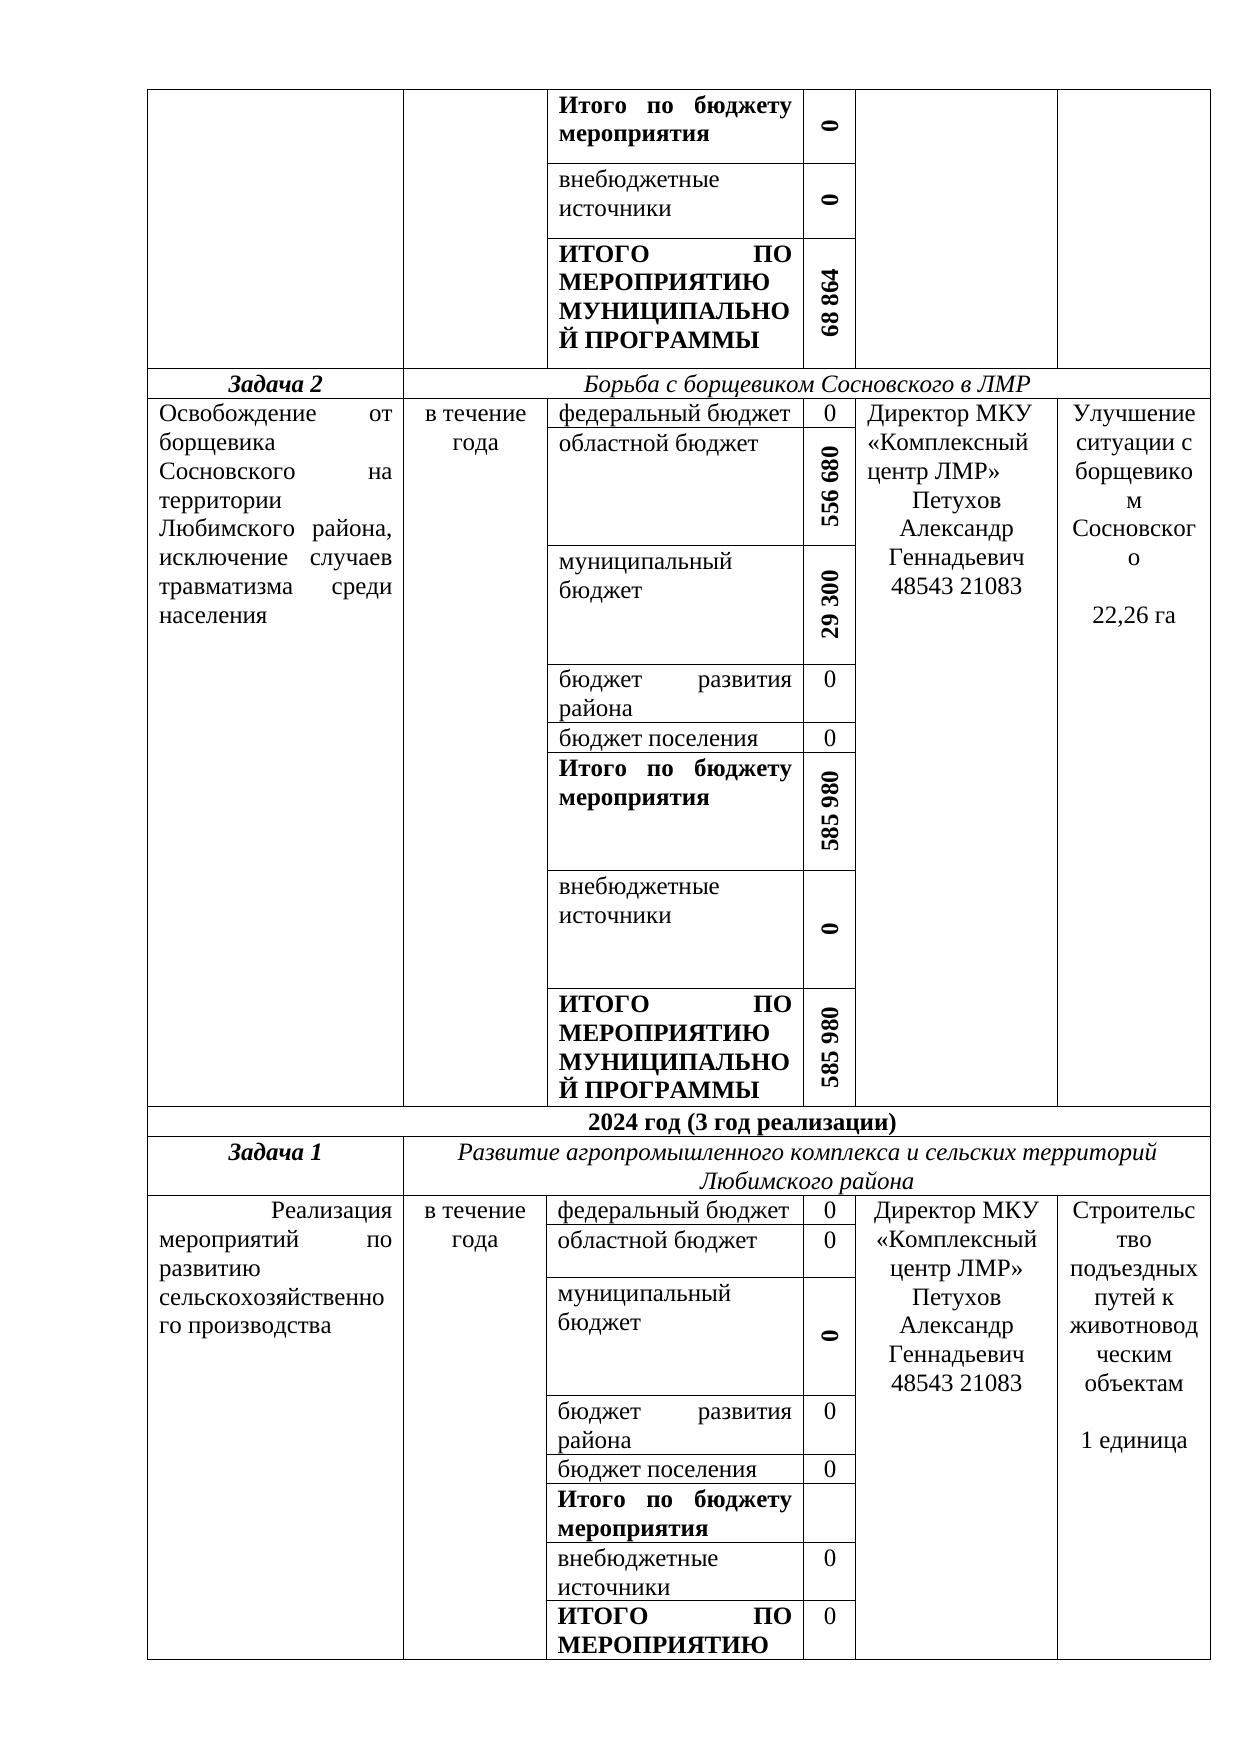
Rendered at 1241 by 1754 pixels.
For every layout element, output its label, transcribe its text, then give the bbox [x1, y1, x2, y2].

table_cell 0 [804, 665, 855, 722]
table_cell Итого по бюджету мероприятия [548, 90, 803, 163]
table_cell в течение года [404, 1196, 546, 1659]
table_cell 0 [804, 1455, 855, 1483]
table_cell муниципальный бюджет [548, 546, 803, 663]
table_cell бюджет развития района [547, 1396, 803, 1453]
table_cell 29 300 [804, 546, 855, 663]
table_cell 0 [804, 399, 855, 427]
table_cell областной бюджет [547, 1225, 803, 1277]
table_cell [856, 1196, 1057, 1659]
table_cell 0 [804, 1225, 855, 1277]
table_cell в течение года [404, 399, 547, 1106]
table_cell бюджет поселения [548, 723, 803, 752]
table_cell 0 [804, 90, 855, 163]
table_cell 0 [804, 871, 855, 988]
table_cell 585 980 [804, 753, 855, 870]
table_cell бюджет развития района [548, 665, 803, 722]
table_cell 0 [804, 164, 855, 238]
table_cell Задача 2 [148, 369, 403, 397]
table_cell 585 980 [804, 989, 855, 1106]
table_cell 0 [804, 1601, 855, 1659]
table_cell 0 [804, 723, 855, 752]
table_cell 556 680 [804, 428, 855, 545]
table_cell Борьба с борщевиком Сосновского в ЛМР [404, 369, 1210, 397]
table_cell ИТОГО ПО МЕРОПРИЯТИЮМУНИЦИПАЛЬНОЙ ПРОГРАММЫ [548, 239, 803, 368]
table_cell Итого по бюджету мероприятия [548, 753, 803, 870]
table_cell внебюджетные источники [548, 164, 803, 238]
table_cell Освобождение от борщевика Сосновского на территории Любимского района, исключение случаев травматизма среди населения [148, 399, 403, 1106]
table_cell областной бюджет [548, 428, 803, 545]
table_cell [856, 399, 1057, 1106]
table_cell бюджет поселения [547, 1455, 803, 1483]
table_cell федеральный бюджет [547, 1196, 803, 1224]
table_cell 2024 год (3 год реализации) [148, 1107, 1210, 1136]
table_cell внебюджетные источники [548, 871, 803, 988]
table_cell Итого по бюджету мероприятия [547, 1484, 803, 1542]
table_cell 0 [804, 1196, 855, 1224]
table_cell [547, 1601, 803, 1659]
table_cell муниципальный бюджет [547, 1278, 803, 1395]
table_cell внебюджетные источники [547, 1543, 803, 1600]
table_cell Развитие агропромышленного комплекса и сельских территорий Любимского района [404, 1137, 1210, 1194]
table_cell 0 [804, 1278, 855, 1395]
table_cell Задача 1 [148, 1137, 403, 1194]
table_cell Улучшение ситуации с борщевиком Сосновского 22,26 га [1058, 399, 1210, 1106]
table_cell 0 [804, 1396, 855, 1453]
table_cell Строительство подъездных путей к животноводческим объектам 1 единица [1058, 1196, 1210, 1659]
table_cell [804, 1484, 855, 1542]
table_cell 68 864 [804, 239, 855, 368]
table_cell ИТОГО ПО МЕРОПРИЯТИЮМУНИЦИПАЛЬНОЙ ПРОГРАММЫ [548, 989, 803, 1106]
table_cell Реализация мероприятий по развитию сельскохозяйственного производства [148, 1196, 403, 1659]
table_cell 0 [804, 1543, 855, 1600]
table_cell федеральный бюджет [548, 399, 803, 427]
